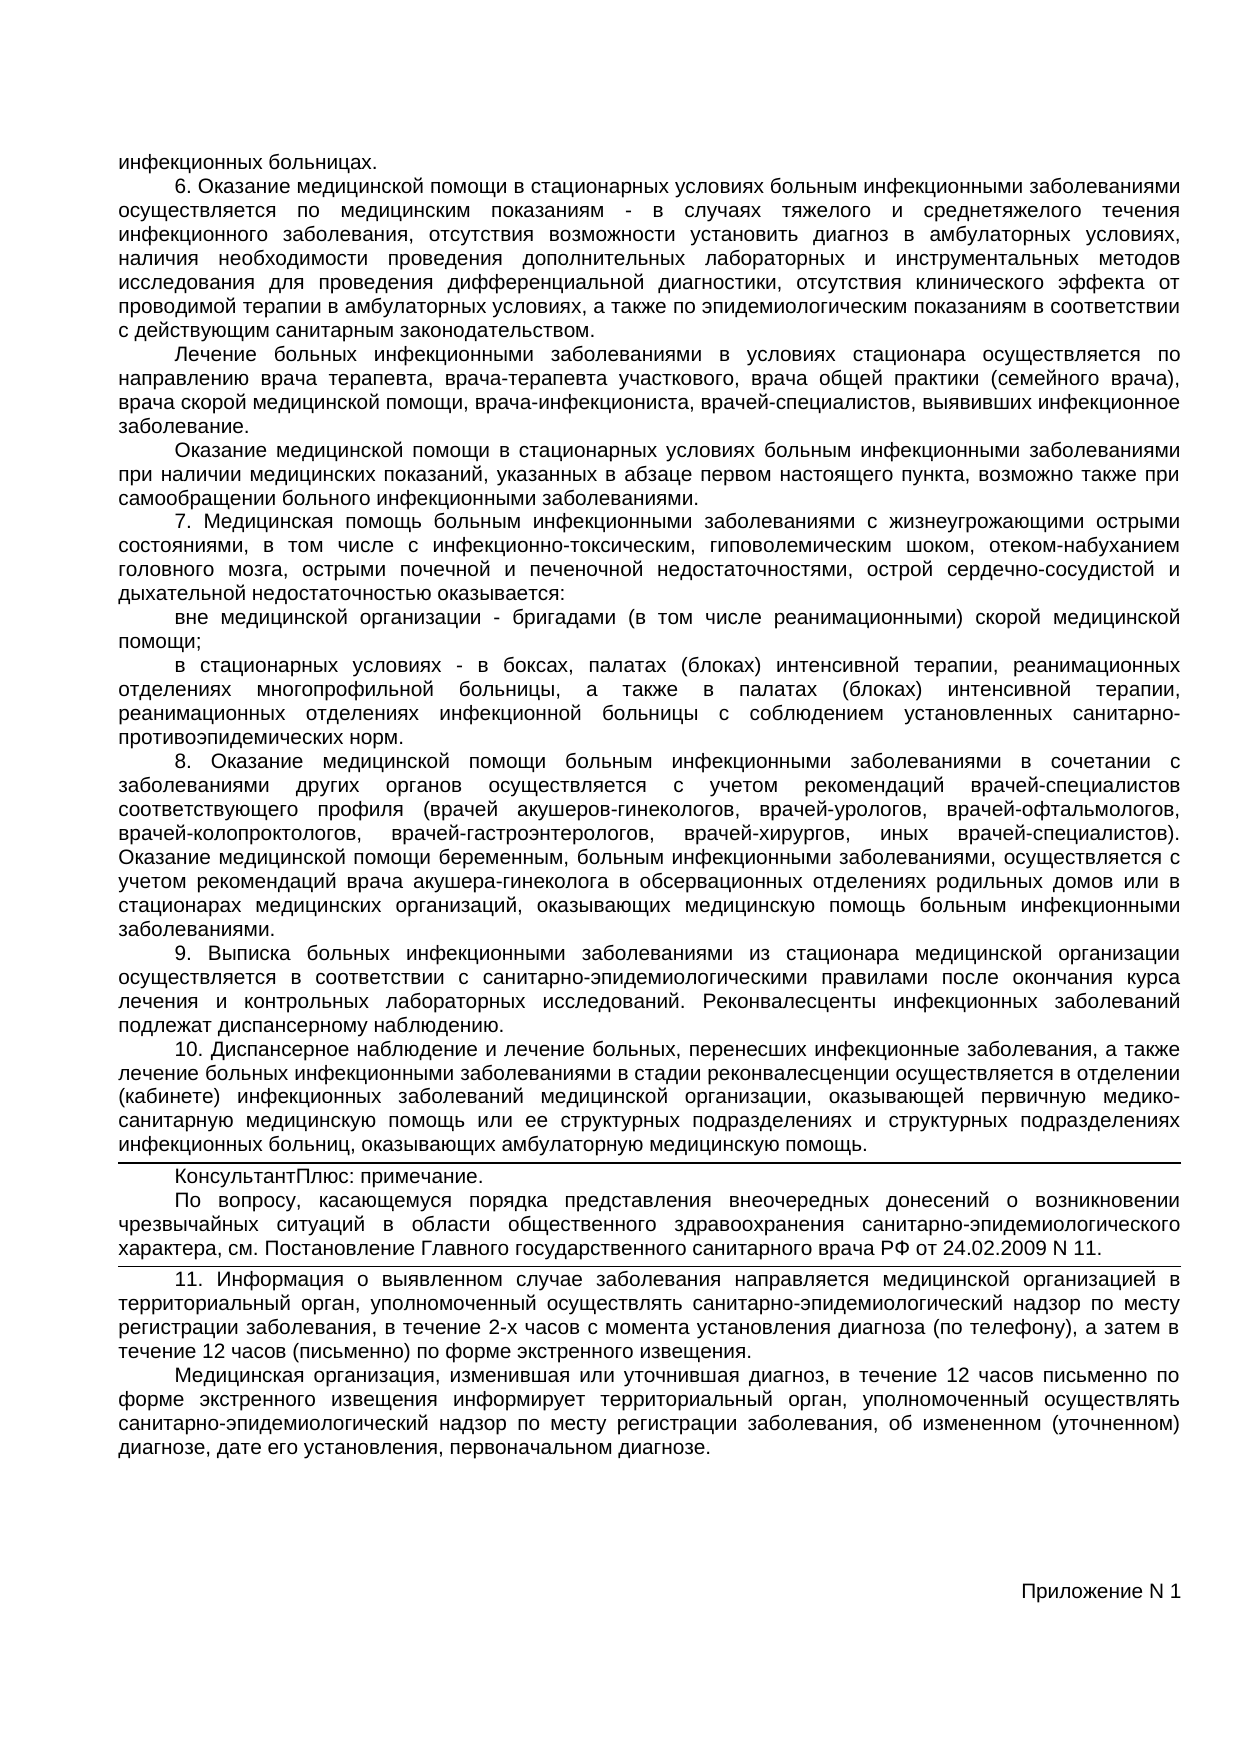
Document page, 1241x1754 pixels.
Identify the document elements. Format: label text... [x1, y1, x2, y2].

text Оказание медицинской помощи в стационарных условиях больным инфекционными заболеваниями при наличии медицинских показаний, указанных в абзаце первом настоящего пункта, возможно также при самообращении больного инфекционными заболеваниями. [118, 437, 1181, 509]
text Лечение больных инфекционными заболеваниями в условиях стационара осуществляется по направлению врача терапевта, врача-терапевта участкового, врача общей практики (семейного врача), врача скорой медицинской помощи, врача-инфекциониста, врачей-специалистов, выявивших инфекционное заболевание. [118, 342, 1181, 437]
text 8. Оказание медицинской помощи больным инфекционными заболеваниями в сочетании с заболеваниями других органов осуществляется с учетом рекомендаций врачей-специалистов соответствующего профиля (врачей акушеров-гинекологов, врачей-урологов, врачей-офтальмологов, врачей-колопроктологов, врачей-гастроэнтерологов, врачей-хирургов, иных врачей-специалистов). Оказание медицинской помощи беременным, больным инфекционными заболеваниями, осуществляется с учетом рекомендаций врача акушера-гинеколога в обсервационных отделениях родильных домов или в стационарах медицинских организаций, оказывающих медицинскую помощь больным инфекционными заболеваниями. [118, 749, 1181, 941]
text По вопросу, касающемуся порядка представления внеочередных донесений о возникновении чрезвычайных ситуаций в области общественного здравоохранения санитарно-эпидемиологического характера, см. Постановление Главного государственного санитарного врача РФ от 24.02.2009 N 11. [118, 1188, 1181, 1260]
text вне медицинской организации - бригадами (в том числе реанимационными) скорой медицинской помощи; [118, 605, 1181, 653]
text 10. Диспансерное наблюдение и лечение больных, перенесших инфекционные заболевания, а также лечение больных инфекционными заболеваниями в стадии реконвалесценции осуществляется в отделении (кабинете) инфекционных заболеваний медицинской организации, оказывающей первичную медико-санитарную медицинскую помощь или ее структурных подразделениях и структурных подразделениях инфекционных больниц, оказывающих амбулаторную медицинскую помощь. [118, 1036, 1181, 1156]
text 7. Медицинская помощь больным инфекционными заболеваниями с жизнеугрожающими острыми состояниями, в том числе с инфекционно-токсическим, гиповолемическим шоком, отеком-набуханием головного мозга, острыми почечной и печеночной недостаточностями, острой сердечно-сосудистой и дыхательной недостаточностью оказывается: [118, 509, 1181, 605]
text Медицинская организация, изменившая или уточнившая диагноз, в течение 12 часов письменно по форме экстренного извещения информирует территориальный орган, уполномоченный осуществлять санитарно-эпидемиологический надзор по месту регистрации заболевания, об измененном (уточненном) диагнозе, дате его установления, первоначальном диагнозе. [118, 1363, 1181, 1459]
text 6. Оказание медицинской помощи в стационарных условиях больным инфекционными заболеваниями осуществляется по медицинским показаниям - в случаях тяжелого и среднетяжелого течения инфекционного заболевания, отсутствия возможности установить диагноз в амбулаторных условиях, наличия необходимости проведения дополнительных лабораторных и инструментальных методов исследования для проведения дифференциальной диагностики, отсутствия клинического эффекта от проводимой терапии в амбулаторных условиях, а также по эпидемиологическим показаниям в соответствии с действующим санитарным законодательством. [118, 174, 1181, 342]
text Приложение N 1 [118, 1579, 1181, 1603]
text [118, 150, 1181, 174]
text КонсультантПлюс: примечание. [118, 1164, 1181, 1188]
text 9. Выписка больных инфекционными заболеваниями из стационара медицинской организации осуществляется в соответствии с санитарно-эпидемиологическими правилами после окончания курса лечения и контрольных лабораторных исследований. Реконвалесценты инфекционных заболеваний подлежат диспансерному наблюдению. [118, 941, 1181, 1036]
text в стационарных условиях - в боксах, палатах (блоках) интенсивной терапии, реанимационных отделениях многопрофильной больницы, а также в палатах (блоках) интенсивной терапии, реанимационных отделениях инфекционной больницы с соблюдением установленных санитарно-противоэпидемических норм. [118, 653, 1181, 749]
text 11. Информация о выявленном случае заболевания направляется медицинской организацией в территориальный орган, уполномоченный осуществлять санитарно-эпидемиологический надзор по месту регистрации заболевания, в течение 2-х часов с момента установления диагноза (по телефону), а затем в течение 12 часов (письменно) по форме экстренного извещения. [118, 1267, 1181, 1363]
